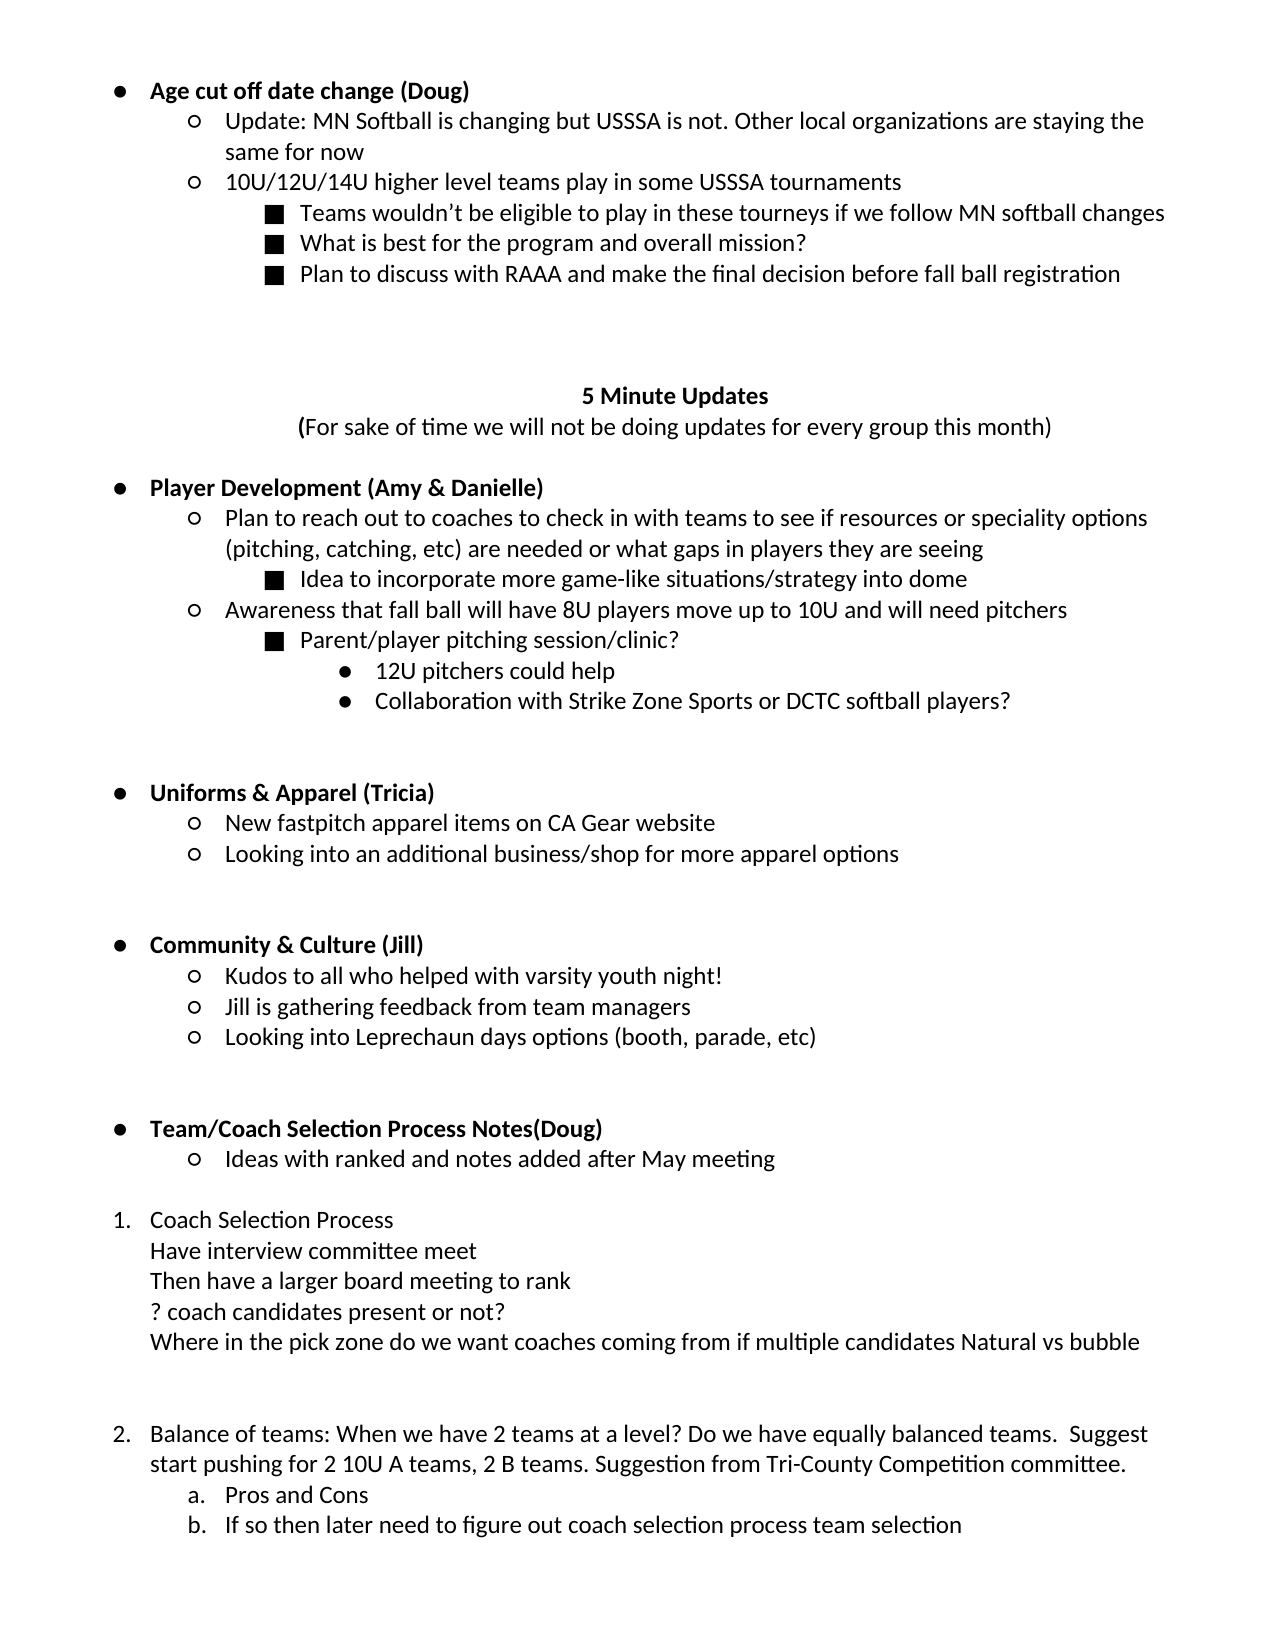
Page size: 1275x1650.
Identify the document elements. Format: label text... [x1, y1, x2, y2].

text Then have a larger board meeting to rank [75, 1265, 1200, 1296]
list New fastpitch apparel items on CA Gear website [187, 807, 1200, 838]
list 12U pitchers could help [337, 655, 1200, 685]
text (For sake of time we will not be doing updates for every group this month) [150, 411, 1200, 441]
list Community & Culture (Jill) [112, 929, 1200, 960]
list Player Development (Amy & Danielle) [112, 472, 1200, 502]
list Looking into an additional business/shop for more apparel options [187, 838, 1200, 868]
list Awareness that fall ball will have 8U players move up to 10U and will need pitchers [187, 594, 1200, 624]
text Have interview committee meet [75, 1235, 1200, 1265]
list Uniforms & Apparel (Tricia) [112, 777, 1200, 807]
text 5 Minute Updates [150, 380, 1200, 411]
list Kudos to all who helped with varsity youth night! [187, 960, 1200, 991]
list If so then later need to figure out coach selection process team selection [187, 1509, 1200, 1540]
text Where in the pick zone do we want coaches coming from if multiple candidates Natural vs bubble [75, 1326, 1200, 1357]
list Update: MN Softball is changing but USSSA is not. Other local organizations are staying the same for now [187, 106, 1200, 167]
list Age cut off date change (Doug) [112, 75, 1200, 106]
list Coach Selection Process [112, 1204, 1200, 1235]
text ? coach candidates present or not? [75, 1296, 1200, 1326]
list Ideas with ranked and notes added after May meeting [187, 1143, 1200, 1174]
list Team/Coach Selection Process Notes(Doug) [112, 1113, 1200, 1143]
list Balance of teams: When we have 2 teams at a level? Do we have equally balanced teams. Suggest start pushing for 2 10U A teams, 2 B teams. Suggestion from Tri-County Competition committee. [112, 1418, 1200, 1479]
list Looking into Leprechaun days options (booth, parade, etc) [187, 1021, 1200, 1052]
list Parent/player pitching session/clinic? [262, 624, 1200, 655]
list 10U/12U/14U higher level teams play in some USSSA tournaments [187, 167, 1200, 197]
list Teams wouldn’t be eligible to play in these tourneys if we follow MN softball changes [262, 197, 1200, 228]
list Collaboration with Strike Zone Sports or DCTC softball players? [337, 685, 1200, 716]
list Pros and Cons [187, 1479, 1200, 1509]
list Plan to reach out to coaches to check in with teams to see if resources or speciality options (pitching, catching, etc) are needed or what gaps in players they are seeing [187, 502, 1200, 563]
list Jill is gathering feedback from team managers [187, 991, 1200, 1021]
list Idea to incorporate more game-like situations/strategy into dome [262, 563, 1200, 594]
list Plan to discuss with RAAA and make the final decision before fall ball registration [262, 258, 1200, 289]
list What is best for the program and overall mission? [262, 228, 1200, 258]
